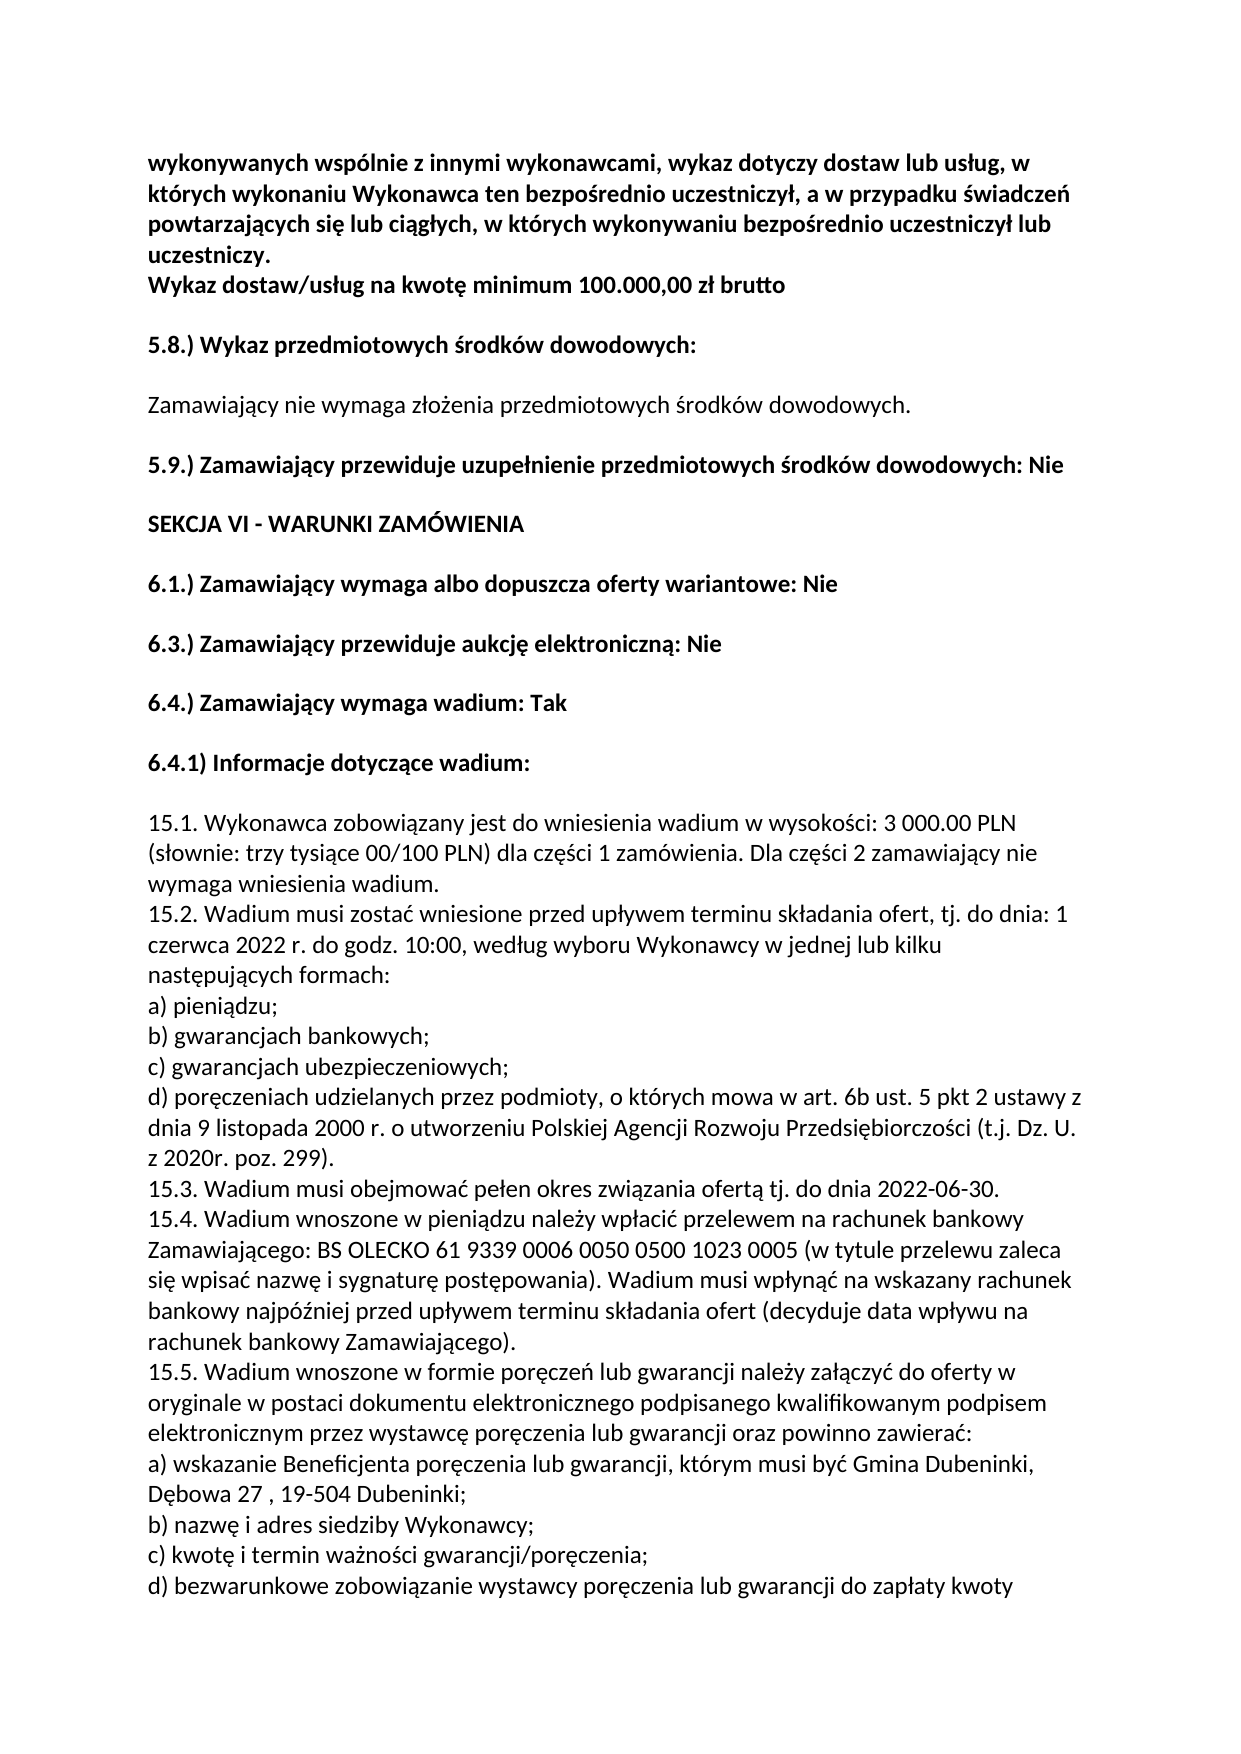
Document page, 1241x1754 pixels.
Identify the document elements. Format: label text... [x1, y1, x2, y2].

text 5.9.) Zamawiający przewiduje uzupełnienie przedmiotowych środków dowodowych: Nie [148, 449, 1093, 479]
text SEKCJA VI - WARUNKI ZAMÓWIENIA [148, 508, 1093, 539]
text 5.8.) Wykaz przedmiotowych środków dowodowych: [148, 329, 1093, 360]
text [148, 148, 1093, 300]
text 6.4.1) Informacje dotyczące wadium: [148, 747, 1093, 778]
text 6.1.) Zamawiający wymaga albo dopuszcza oferty wariantowe: Nie [148, 568, 1093, 599]
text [148, 807, 1093, 1600]
text 6.3.) Zamawiający przewiduje aukcję elektroniczną: Nie [148, 628, 1093, 658]
text Zamawiający nie wymaga złożenia przedmiotowych środków dowodowych. [148, 389, 1093, 419]
text 6.4.) Zamawiający wymaga wadium: Tak [148, 687, 1093, 718]
